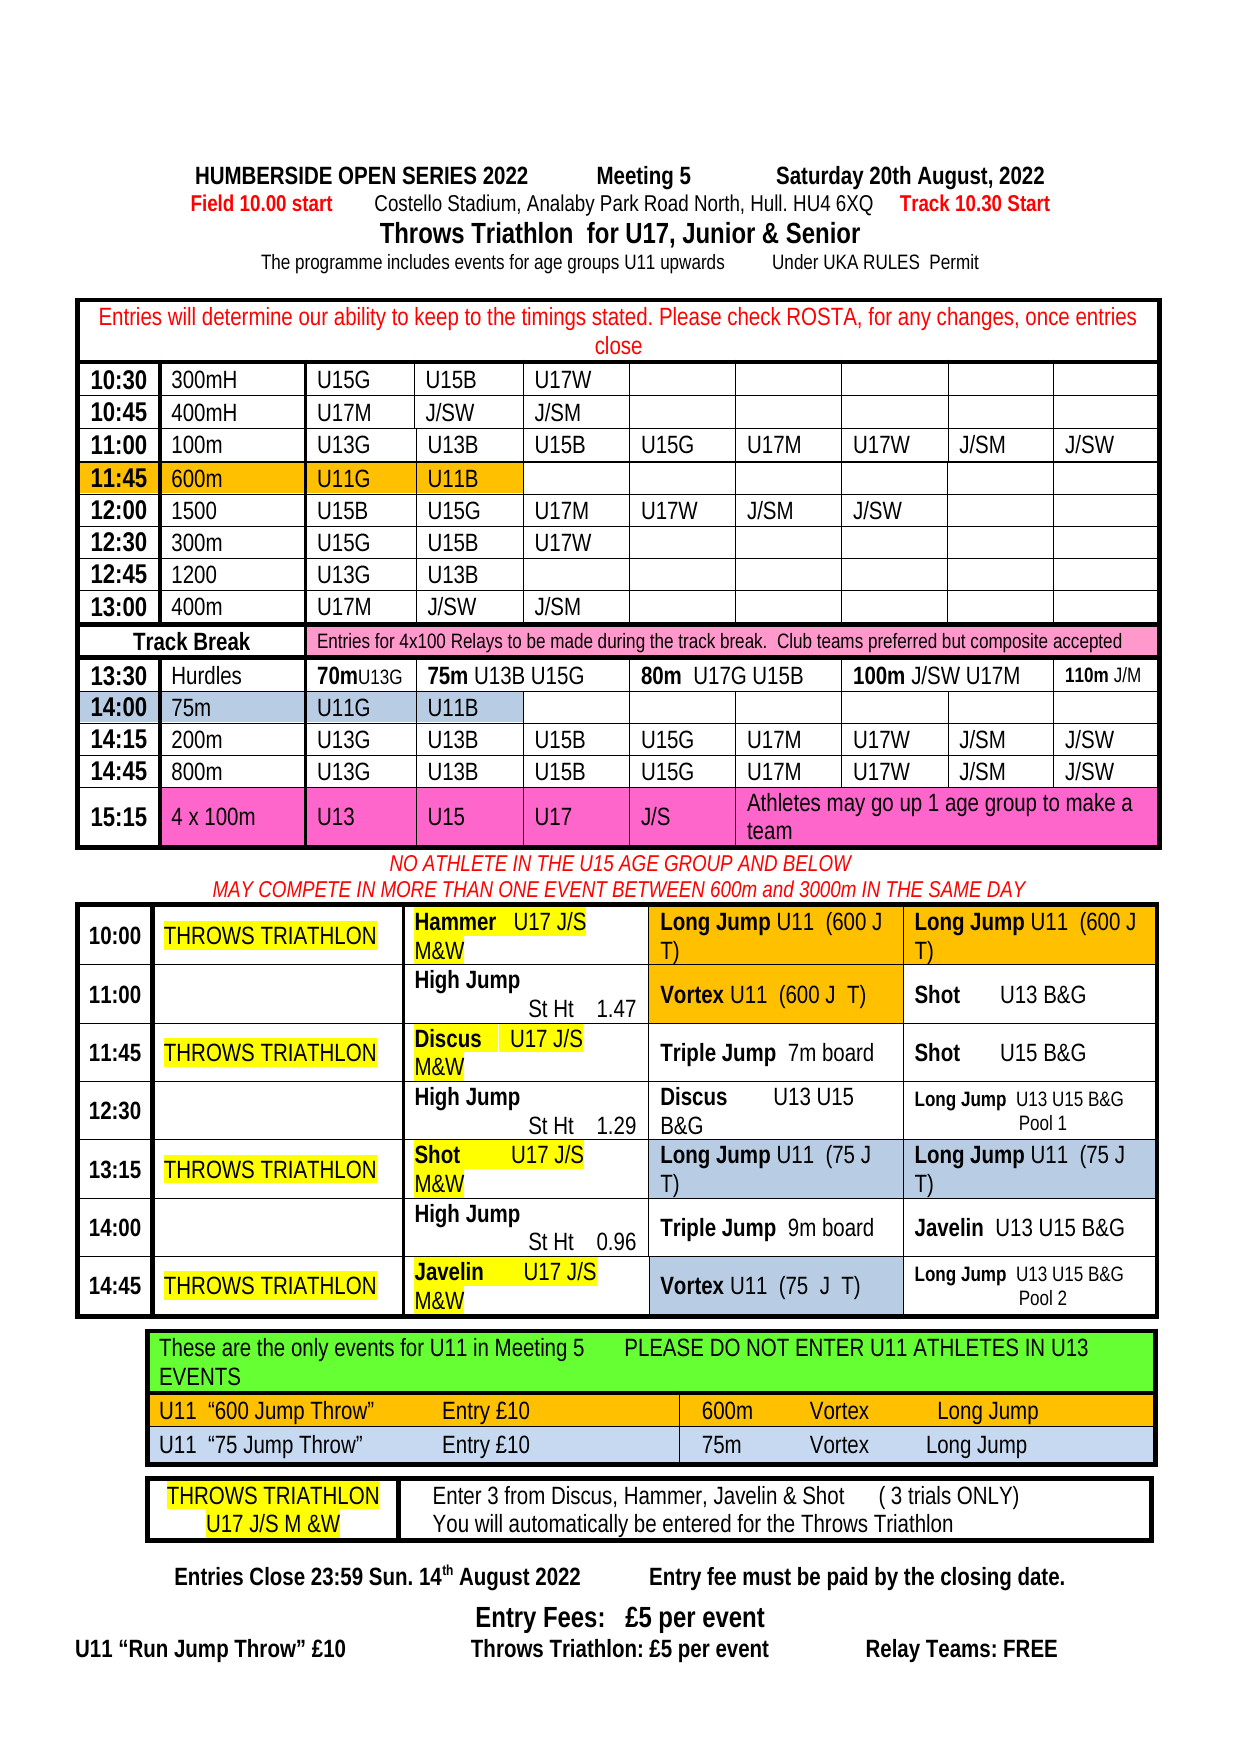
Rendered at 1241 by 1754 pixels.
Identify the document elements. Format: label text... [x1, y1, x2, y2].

table_cell 12:30 [80, 527, 158, 558]
table_cell Long Jump U13 U15 B&G Pool 1 [904, 1082, 1155, 1139]
table_cell U17M [307, 591, 416, 622]
table_cell J/SM [949, 429, 1053, 461]
table_cell J/SM [949, 724, 1053, 754]
table_cell [155, 1082, 402, 1139]
table_cell 14:45 [80, 1257, 150, 1314]
text MAY COMPETE IN MORE THAN ONE EVENT BETWEEN 600m and 3000m IN THE SAME DAY [75, 876, 1165, 902]
table_cell [842, 364, 948, 395]
table_cell Entries for 4x100 Relays to be made during the track break. Club teams preferred but composite accepted [307, 627, 1157, 655]
table_cell [949, 364, 1053, 395]
table_cell [736, 591, 841, 622]
table_cell [1054, 396, 1157, 427]
table_cell U11G [307, 463, 416, 493]
table_cell Long Jump U11 (75 J T) [649, 1140, 903, 1198]
table_cell U17M [736, 756, 841, 787]
table_cell [842, 463, 947, 493]
table_cell U13B [417, 429, 523, 461]
table_cell [1054, 495, 1157, 526]
table_cell [155, 1199, 402, 1256]
table_cell J/SM [736, 495, 841, 526]
table_cell Shot U15 B&G [904, 1024, 1155, 1081]
table_cell Athletes may go up 1 age group to make a team [736, 788, 1157, 845]
table_cell U13G [307, 429, 416, 461]
table_cell U15G [630, 756, 735, 787]
table_cell U13B [417, 724, 523, 754]
table_cell [1054, 559, 1157, 590]
table_cell THROWS TRIATHLON [155, 1257, 402, 1314]
table_cell 400mH [162, 396, 304, 427]
table_cell [842, 396, 948, 427]
table_cell U13G [307, 559, 416, 590]
table_cell U15B [307, 495, 416, 526]
table_cell [1054, 692, 1157, 722]
table_cell Hurdles [162, 660, 304, 691]
table_cell U11G [307, 692, 416, 722]
table_cell [736, 364, 841, 395]
text Throws Triathlon for U17, Junior & Senior [75, 216, 1165, 250]
table_cell High Jump St Ht 1.47 [405, 965, 648, 1023]
table_cell [630, 527, 735, 558]
table_cell 10:45 [80, 396, 158, 427]
table_cell [842, 591, 947, 622]
table_cell [842, 692, 948, 722]
table_cell 14:45 [80, 756, 158, 787]
table_cell [155, 965, 402, 1023]
table_cell [524, 692, 629, 722]
table_header Long Jump U11 (600 J T) [904, 907, 1155, 964]
text Field 10.00 start Costello Stadium, Analaby Park Road North, Hull. HU4 6XQ Track 10.30 Start [75, 190, 1165, 216]
table_cell [948, 463, 1053, 493]
table_cell [736, 527, 841, 558]
table_header Hammer U17 J/S M&W [464, 907, 648, 964]
table_cell High Jump St Ht 0.96 [405, 1199, 648, 1256]
table_cell Vortex U11 (75 J T) [650, 1257, 903, 1314]
table_cell J/SW [842, 495, 947, 526]
table_cell U11B [417, 463, 523, 493]
table_cell 70mU13G [307, 660, 416, 691]
table_cell 12:45 [80, 559, 158, 590]
table_cell 10:30 [80, 364, 158, 395]
table_cell 200m [162, 724, 304, 754]
table_cell 110m J/M [1054, 660, 1157, 691]
table_cell 12:30 [80, 1082, 150, 1139]
table_cell 100m [162, 429, 304, 461]
table_cell [948, 591, 1053, 622]
text HUMBERSIDE OPEN SERIES 2022 Meeting 5 Saturday 20th August, 2022 [75, 161, 1165, 190]
table_cell U15B [417, 527, 523, 558]
table_cell 14:00 [80, 692, 158, 722]
table_cell 75m [162, 692, 304, 722]
table_cell [736, 396, 841, 427]
table_cell U15B [524, 756, 629, 787]
table_cell THROWS TRIATHLON [155, 1140, 402, 1198]
table_cell U17W [842, 724, 948, 754]
table_header THROWS TRIATHLON U17 J/S M &W [150, 1481, 206, 1538]
table_cell Discus U17 J/S M&W [464, 1024, 648, 1081]
table_cell [524, 559, 629, 590]
table_cell High Jump St Ht 1.29 [405, 1082, 648, 1139]
table_cell [949, 396, 1053, 427]
text Entry Fees: £5 per event [75, 1600, 1165, 1633]
table_cell 400m [162, 591, 304, 622]
table_cell U15G [307, 527, 416, 558]
table_cell 100m J/SW U17M [842, 660, 1053, 691]
table_cell U15G [630, 724, 735, 754]
table_cell J/SW [1054, 756, 1157, 787]
table_cell [842, 527, 947, 558]
table_cell U15G [307, 364, 414, 395]
table_cell [842, 559, 947, 590]
table_header 10:00 [80, 907, 150, 964]
table_cell U17M [524, 495, 629, 526]
table_cell U11 “75 Jump Throw” Entry £10 [150, 1427, 679, 1462]
table_cell 80m U17G U15B [630, 660, 841, 691]
table_cell [630, 463, 735, 493]
table_cell 11:00 [80, 965, 150, 1023]
table_cell U13B [417, 756, 523, 787]
table_cell 300mH [162, 364, 304, 395]
table_cell U15B [524, 724, 629, 754]
table_cell Vortex U11 (600 J T) [649, 965, 903, 1023]
table_cell J/SM [949, 756, 1053, 787]
table_header Long Jump U11 (600 J T) [649, 907, 903, 964]
table_cell U11B [417, 692, 523, 722]
table_cell [630, 396, 735, 427]
table_cell [1054, 364, 1157, 395]
table_cell U17W [842, 756, 948, 787]
table_cell Track Break [80, 627, 304, 655]
table_cell U15G [630, 429, 735, 461]
text U11 “Run Jump Throw” £10 Throws Triathlon: £5 per event Relay Teams: FREE [75, 1633, 1165, 1662]
table_cell 1500 [162, 495, 304, 526]
table_cell Shot U13 B&G [904, 965, 1155, 1023]
table_cell Discus U13 U15 B&G [649, 1082, 903, 1139]
table_cell 14:15 [80, 724, 158, 754]
table_cell 13:15 [80, 1140, 150, 1198]
table_cell 12:00 [80, 495, 158, 526]
table_cell 800m [162, 756, 304, 787]
table_cell [948, 495, 1053, 526]
table_cell [630, 364, 735, 395]
table_cell U17 [524, 788, 629, 845]
table_cell Long Jump U11 (75 J T) [904, 1140, 1155, 1198]
table_cell 15:15 [80, 788, 158, 845]
table_cell U13G [307, 756, 416, 787]
text Entries Close 23:59 Sun. 14th August 2022 Entry fee must be paid by the closing date. [75, 1562, 1165, 1591]
table_cell U17M [307, 396, 414, 427]
table_cell U11 “600 Jump Throw” Entry £10 [150, 1395, 679, 1426]
table_cell Long Jump U13 U15 B&G Pool 2 [904, 1257, 1155, 1314]
table_cell 4 x 100m [162, 788, 304, 845]
table_cell U17W [630, 495, 735, 526]
table_header These are the only events for U11 in Meeting 5 PLEASE DO NOT ENTER U11 ATHLETES IN U13 EVENTS [150, 1333, 1153, 1391]
table_cell U17M [736, 724, 841, 754]
table_cell 13:30 [80, 660, 158, 691]
table_cell J/SM [524, 591, 629, 622]
table_cell U15G [417, 495, 523, 526]
table_cell [949, 692, 1053, 722]
table_cell U13 [307, 788, 416, 845]
table_cell 11:45 [80, 1024, 150, 1081]
table_cell [1054, 463, 1157, 493]
table_cell U13B [417, 559, 523, 590]
table_cell THROWS TRIATHLON [155, 1024, 402, 1081]
table_cell J/S [630, 788, 735, 845]
text The programme includes events for age groups U11 upwards Under UKA RULES Permit [75, 250, 1165, 274]
table_cell [736, 463, 841, 493]
table_cell Triple Jump 9m board [649, 1199, 903, 1256]
table_cell Javelin U13 U15 B&G [904, 1199, 1155, 1256]
table_header THROWS TRIATHLON U17 J/S M &W [340, 1481, 396, 1538]
table_cell J/SW [417, 591, 523, 622]
table_cell [736, 692, 841, 722]
table_cell 300m [162, 527, 304, 558]
table_cell 13:00 [80, 591, 158, 622]
table_cell Triple Jump 7m board [649, 1024, 903, 1081]
table_cell U13G [307, 724, 416, 754]
table_cell Javelin U17 J/S M&W [464, 1257, 649, 1314]
table_cell [1054, 591, 1157, 622]
table_cell U15 [417, 788, 523, 845]
table_cell U15B [415, 364, 523, 395]
table_cell [630, 559, 735, 590]
table_cell 1200 [162, 559, 304, 590]
table_cell 11:45 [80, 463, 158, 493]
table_cell J/SM [524, 396, 629, 427]
table_cell J/SW [1054, 429, 1157, 461]
table_cell J/SW [415, 396, 523, 427]
table_cell 75m U13B U15G [417, 660, 629, 691]
table_header THROWS TRIATHLON [155, 907, 402, 964]
table_cell U17M [736, 429, 841, 461]
table_cell [736, 559, 841, 590]
table_cell U17W [524, 364, 629, 395]
table_cell [524, 463, 629, 493]
text NO ATHLETE IN THE U15 AGE GROUP AND BELOW [75, 849, 1165, 876]
table_cell [948, 527, 1053, 558]
table_header Enter 3 from Discus, Hammer, Javelin & Shot ( 3 trials ONLY) You will automatically be entered for the Throws Triathlon [401, 1481, 1149, 1538]
table_cell [1054, 527, 1157, 558]
table_cell [948, 559, 1053, 590]
table_cell Shot U17 J/S M&W [464, 1140, 648, 1198]
table_cell 600m Vortex Long Jump [680, 1395, 1153, 1426]
table_cell U17W [524, 527, 629, 558]
table_cell U17W [842, 429, 948, 461]
table_header Entries will determine our ability to keep to the timings stated. Please check ROSTA, for any changes, once entries close [80, 302, 1157, 359]
table_cell 75m Vortex Long Jump [680, 1427, 1153, 1462]
table_cell [630, 591, 735, 622]
table_cell U15B [524, 429, 629, 461]
table_cell 14:00 [80, 1199, 150, 1256]
table_cell 600m [162, 463, 304, 493]
table_cell J/SW [1054, 724, 1157, 754]
table_cell [630, 692, 735, 722]
table_cell 11:00 [80, 429, 158, 461]
